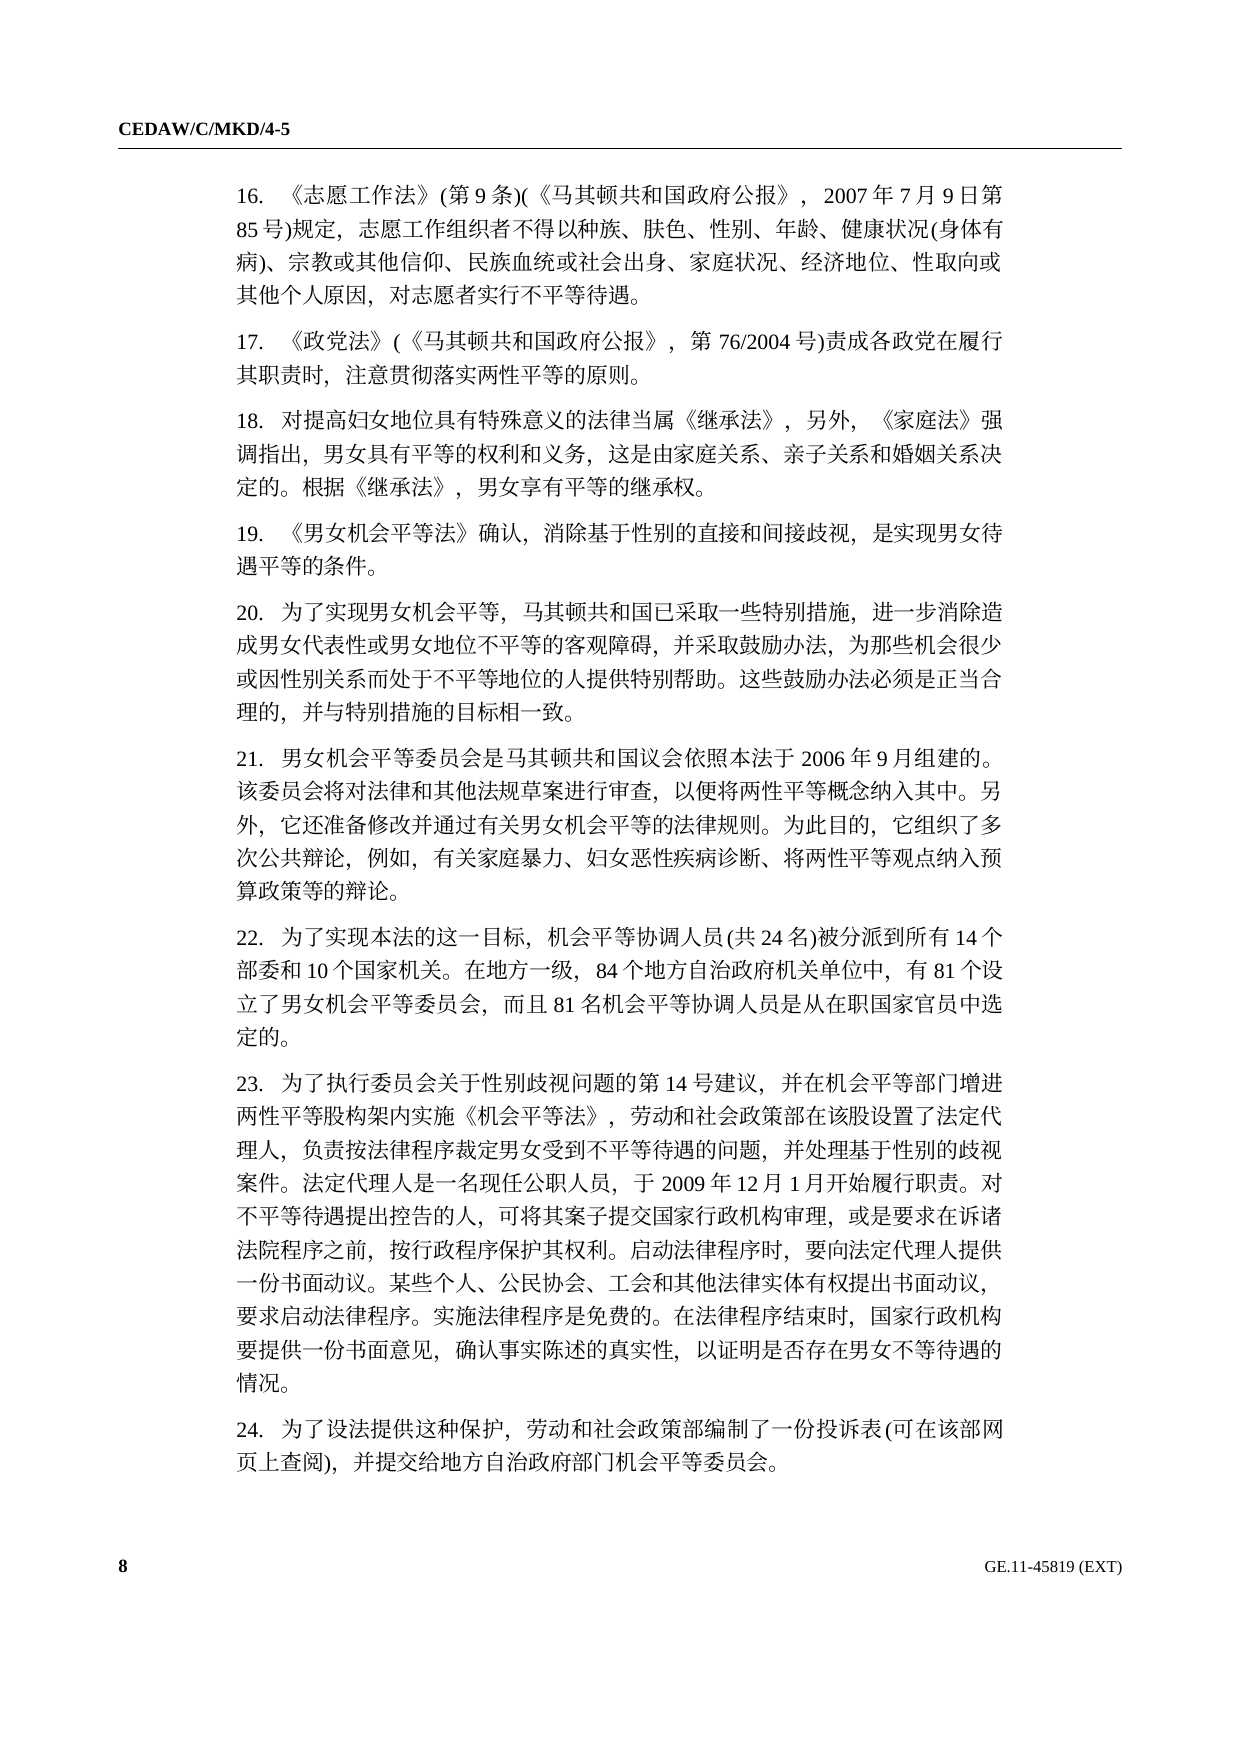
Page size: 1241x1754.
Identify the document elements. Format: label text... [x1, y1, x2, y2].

text 18. 对提高妇女地位具有特殊意义的法律当属《继承法》，另外，《家庭法》强调指出，男女具有平等的权利和义务，这是由家庭关系、亲子关系和婚姻关系决定的。根据《继承法》，男女享有平等的继承权。 [236, 402, 1004, 502]
text 22. 为了实现本法的这一目标，机会平等协调人员(共24名)被分派到所有14个部委和10个国家机关。在地方一级，84个地方自治政府机关单位中，有81个设立了男女机会平等委员会，而且81名机会平等协调人员是从在职国家官员中选定的。 [236, 919, 1004, 1052]
text 19. 《男女机会平等法》确认，消除基于性别的直接和间接歧视，是实现男女待遇平等的条件。 [236, 515, 1004, 581]
text 21. 男女机会平等委员会是马其顿共和国议会依照本法于2006年9月组建的。该委员会将对法律和其他法规草案进行审查，以便将两性平等概念纳入其中。另外，它还准备修改并通过有关男女机会平等的法律规则。为此目的，它组织了多次公共辩论，例如，有关家庭暴力、妇女恶性疾病诊断、将两性平等观点纳入预算政策等的辩论。 [236, 740, 1004, 906]
text 24. 为了设法提供这种保护，劳动和社会政策部编制了一份投诉表(可在该部网页上查阅)，并提交给地方自治政府部门机会平等委员会。 [236, 1411, 1004, 1477]
text 16. 《志愿工作法》(第9条)(《马其顿共和国政府公报》，第85号)规定，志愿工作组织者不得以种族、肤色、性别、年龄、健康状况(身体有病)、宗教或其他信仰、民族血统或社会出身、家庭状况、经济地位、性取向或其他个人原因，对志愿者实行不平等待遇。 [236, 177, 1004, 311]
text 17. 《政党法》(《马其顿共和国政府公报》，第76/2004号)责成各政党在履行其职责时，注意贯彻落实两性平等的原则。 [236, 323, 1004, 390]
text 23. 为了执行委员会关于性别歧视问题的第14号建议，并在机会平等部门增进两性平等股构架内实施《机会平等法》，劳动和社会政策部在该股设置了法定代理人，负责按法律程序裁定男女受到不平等待遇的问题，并处理基于性别的歧视案件。法定代理人是一名现任公职人员，于2009年12月1月开始履行职责。对不平等待遇提出控告的人，可将其案子提交国家行政机构审理，或是要求在诉诸法院程序之前，按行政程序保护其权利。启动法律程序时，要向法定代理人提供一份书面动议。某些个人、公民协会、工会和其他法律实体有权提出书面动议，要求启动法律程序。实施法律程序是免费的。在法律程序结束时，国家行政机构要提供一份书面意见，确认事实陈述的真实性，以证明是否存在男女不等待遇的情况。 [236, 1065, 1004, 1398]
text 20. 为了实现男女机会平等，马其顿共和国已采取一些特别措施，进一步消除造成男女代表性或男女地位不平等的客观障碍，并采取鼓励办法，为那些机会很少或因性别关系而处于不平等地位的人提供特别帮助。这些鼓励办法必须是正当合理的，并与特别措施的目标相一致。 [236, 594, 1004, 727]
